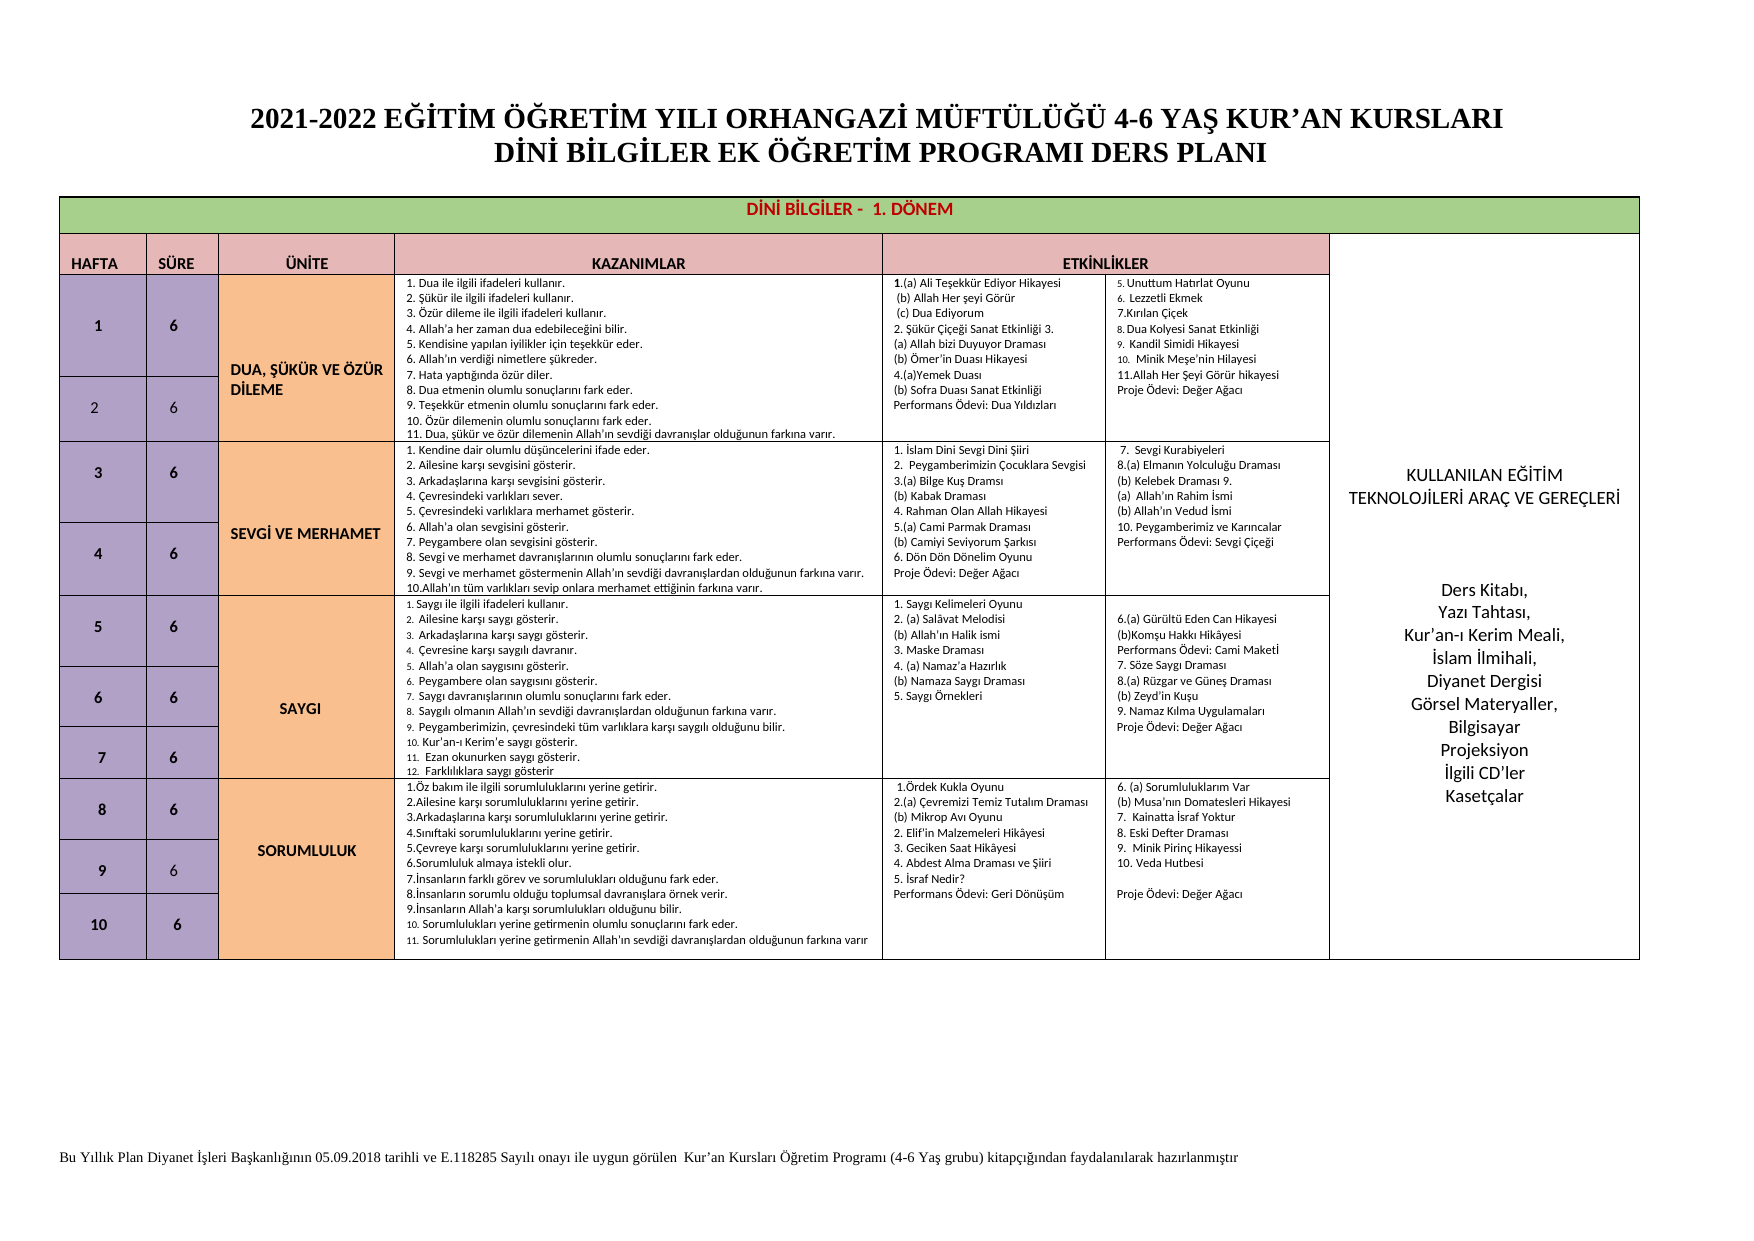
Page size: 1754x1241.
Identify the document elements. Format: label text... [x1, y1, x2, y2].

table_cell 5 [60, 596, 146, 666]
table_cell 6 [147, 840, 218, 893]
table_cell 10 [60, 894, 146, 959]
table_cell SAYGI [219, 596, 394, 778]
table_cell 7. Sevgi Kurabiyeleri 8.(a) Elmanın Yolculuğu Draması (b) Kelebek Draması 9.(a) Allah’ın Rahim İsmi (b) Allah’ın Vedud İsmi 10. Peygamberimiz ve Karıncalar Performans Ödevi: Sevgi Çiçeği [1106, 442, 1329, 595]
table_cell HAFTA [60, 234, 146, 274]
table_cell 4 [60, 523, 146, 595]
table_cell 6 [147, 523, 218, 595]
table_cell SORUMLULUK [219, 779, 394, 959]
table_cell DUA, ŞÜKÜR VE ÖZÜR DİLEME [219, 275, 394, 441]
table_cell Unuttum Hatırlat Oyunu Lezzetli Ekmek 7.Kırılan Çiçek Dua Kolyesi Sanat Etkinliği Kandil Simidi Hikayesi Minik Meşe’nin Hilayesi 11.Allah Her Şeyi Görür hikayesi Proje Ödevi: Değer Ağacı [1106, 275, 1329, 441]
table_header DİNİ BİLGİLER - 1. DÖNEM [60, 198, 1639, 233]
table_cell 2 [60, 377, 146, 441]
table_cell İslam Dini Sevgi Dini Şiiri Peygamberimizin Çocuklara Sevgisi 3.(a) Bilge Kuş Dramsı (b) Kabak Draması 4. Rahman Olan Allah Hikayesi 5.(a) Cami Parmak Draması (b) Camiyi Seviyorum Şarkısı 6. Dön Dön Dönelim Oyunu Proje Ödevi: Değer Ağacı [883, 442, 1105, 595]
table_cell 6 [60, 667, 146, 726]
table_cell 6 [147, 596, 218, 666]
table_cell SÜRE [147, 234, 218, 274]
table_cell 6 [147, 894, 218, 959]
table_cell 6 [147, 442, 218, 522]
table_cell 7 [60, 727, 146, 778]
table_cell ÜNİTE [219, 234, 394, 274]
table_cell Dua ile ilgili ifadeleri kullanır. Şükür ile ilgili ifadeleri kullanır. Özür dileme ile ilgili ifadeleri kullanır. Allah’a her zaman dua edebileceğini bilir. Kendisine yapılan iyilikler için teşekkür eder. Allah’ın verdiği nimetlere şükreder. Hata yaptığında özür diler. Dua etmenin olumlu sonuçlarını fark eder. Teşekkür etmenin olumlu sonuçlarını fark eder. Özür dilemenin olumlu sonuçlarını fark eder. Dua, şükür ve özür dilemenin Allah’ın sevdiği davranışlar olduğunun farkına varır. [395, 275, 882, 441]
table_cell 1.Ördek Kukla Oyunu 2.(a) Çevremizi Temiz Tutalım Draması (b) Mikrop Avı Oyunu Elif’in Malzemeleri Hikâyesi Geciken Saat Hikâyesi Abdest Alma Draması ve Şiiri İsraf Nedir? Performans Ödevi: Geri Dönüşüm [883, 779, 1105, 959]
table_cell 9 [60, 840, 146, 893]
table_cell 6 [147, 779, 218, 839]
table_cell 1 [60, 275, 146, 376]
table_cell 8 [60, 779, 146, 839]
table_cell 1.Öz bakım ile ilgili sorumluluklarını yerine getirir. 2.Ailesine karşı sorumluluklarını yerine getirir. 3.Arkadaşlarına karşı sorumluluklarını yerine getirir. 4.Sınıftaki sorumluluklarını yerine getirir. 5.Çevreye karşı sorumluluklarını yerine getirir. 6.Sorumluluk almaya istekli olur. 7.İnsanların farklı görev ve sorumlulukları olduğunu fark eder. 8.İnsanların sorumlu olduğu toplumsal davranışlara örnek verir. 9.İnsanların Allah’a karşı sorumlulukları olduğunu bilir. Sorumlulukları yerine getirmenin olumlu sonuçlarını fark eder. Sorumlulukları yerine getirmenin Allah’ın sevdiği davranışlardan olduğunun farkına varır [395, 779, 882, 959]
table_cell SEVGİ VE MERHAMET [219, 442, 394, 595]
table_cell 6 [147, 275, 218, 376]
table_cell 6. (a) Sorumluluklarım Var (b) Musa’nın Domatesleri Hikayesi Kainatta İsraf Yoktur Eski Defter Draması Minik Pirinç Hikayessi Veda Hutbesi Proje Ödevi: Değer Ağacı [1106, 779, 1329, 959]
table_cell 3 [60, 442, 146, 522]
table_cell 6 [147, 377, 218, 441]
table_cell Kendine dair olumlu düşüncelerini ifade eder. Ailesine karşı sevgisini gösterir. Arkadaşlarına karşı sevgisini gösterir. Çevresindeki varlıkları sever. Çevresindeki varlıklara merhamet gösterir. Allah’a olan sevgisini gösterir. Peygambere olan sevgisini gösterir. Sevgi ve merhamet davranışlarının olumlu sonuçlarını fark eder. Sevgi ve merhamet göstermenin Allah’ın sevdiği davranışlardan olduğunun farkına varır. 10.Allah’ın tüm varlıkları sevip onlara merhamet ettiğinin farkına varır. [395, 442, 882, 595]
table_cell 6 [147, 667, 218, 726]
table_cell Saygı Kelimeleri Oyunu (a) Salâvat Melodisi (b) Allah’ın Halik ismi Maske Draması (a) Namaz’a Hazırlık (b) Namaza Saygı Draması 5. Saygı Örnekleri [883, 596, 1105, 778]
table_cell 6.(a) Gürültü Eden Can Hikayesi (b)Komşu Hakkı Hikâyesi Performans Ödevi: Cami Maketİ 7. Söze Saygı Draması 8.(a) Rüzgar ve Güneş Draması (b) Zeyd’in Kuşu 9. Namaz Kılma Uygulamaları Proje Ödevi: Değer Ağacı [1106, 596, 1329, 778]
table_cell 1.(a) Ali Teşekkür Ediyor Hikayesi Allah Her şeyi Görür Dua Ediyorum 2. Şükür Çiçeği Sanat Etkinliği 3.(a) Allah bizi Duyuyor Draması (b) Ömer’in Duası Hikayesi 4.(a)Yemek Duası (b) Sofra Duası Sanat Etkinliği Performans Ödevi: Dua Yıldızları [883, 275, 1105, 441]
table_cell ETKİNLİKLER [883, 234, 1329, 274]
table_cell KAZANIMLAR [395, 234, 882, 274]
table_cell Saygı ile ilgili ifadeleri kullanır. Ailesine karşı saygı gösterir. Arkadaşlarına karşı saygı gösterir. Çevresine karşı saygılı davranır. Allah’a olan saygısını gösterir. Peygambere olan saygısını gösterir. Saygı davranışlarının olumlu sonuçlarını fark eder. Saygılı olmanın Allah’ın sevdiği davranışlardan olduğunun farkına varır. Peygamberimizin, çevresindeki tüm varlıklara karşı saygılı olduğunu bilir. Kur’an-ı Kerim’e saygı gösterir. Ezan okunurken saygı gösterir. Farklılıklara saygı gösterir [395, 596, 882, 778]
table_cell 6 [147, 727, 218, 778]
